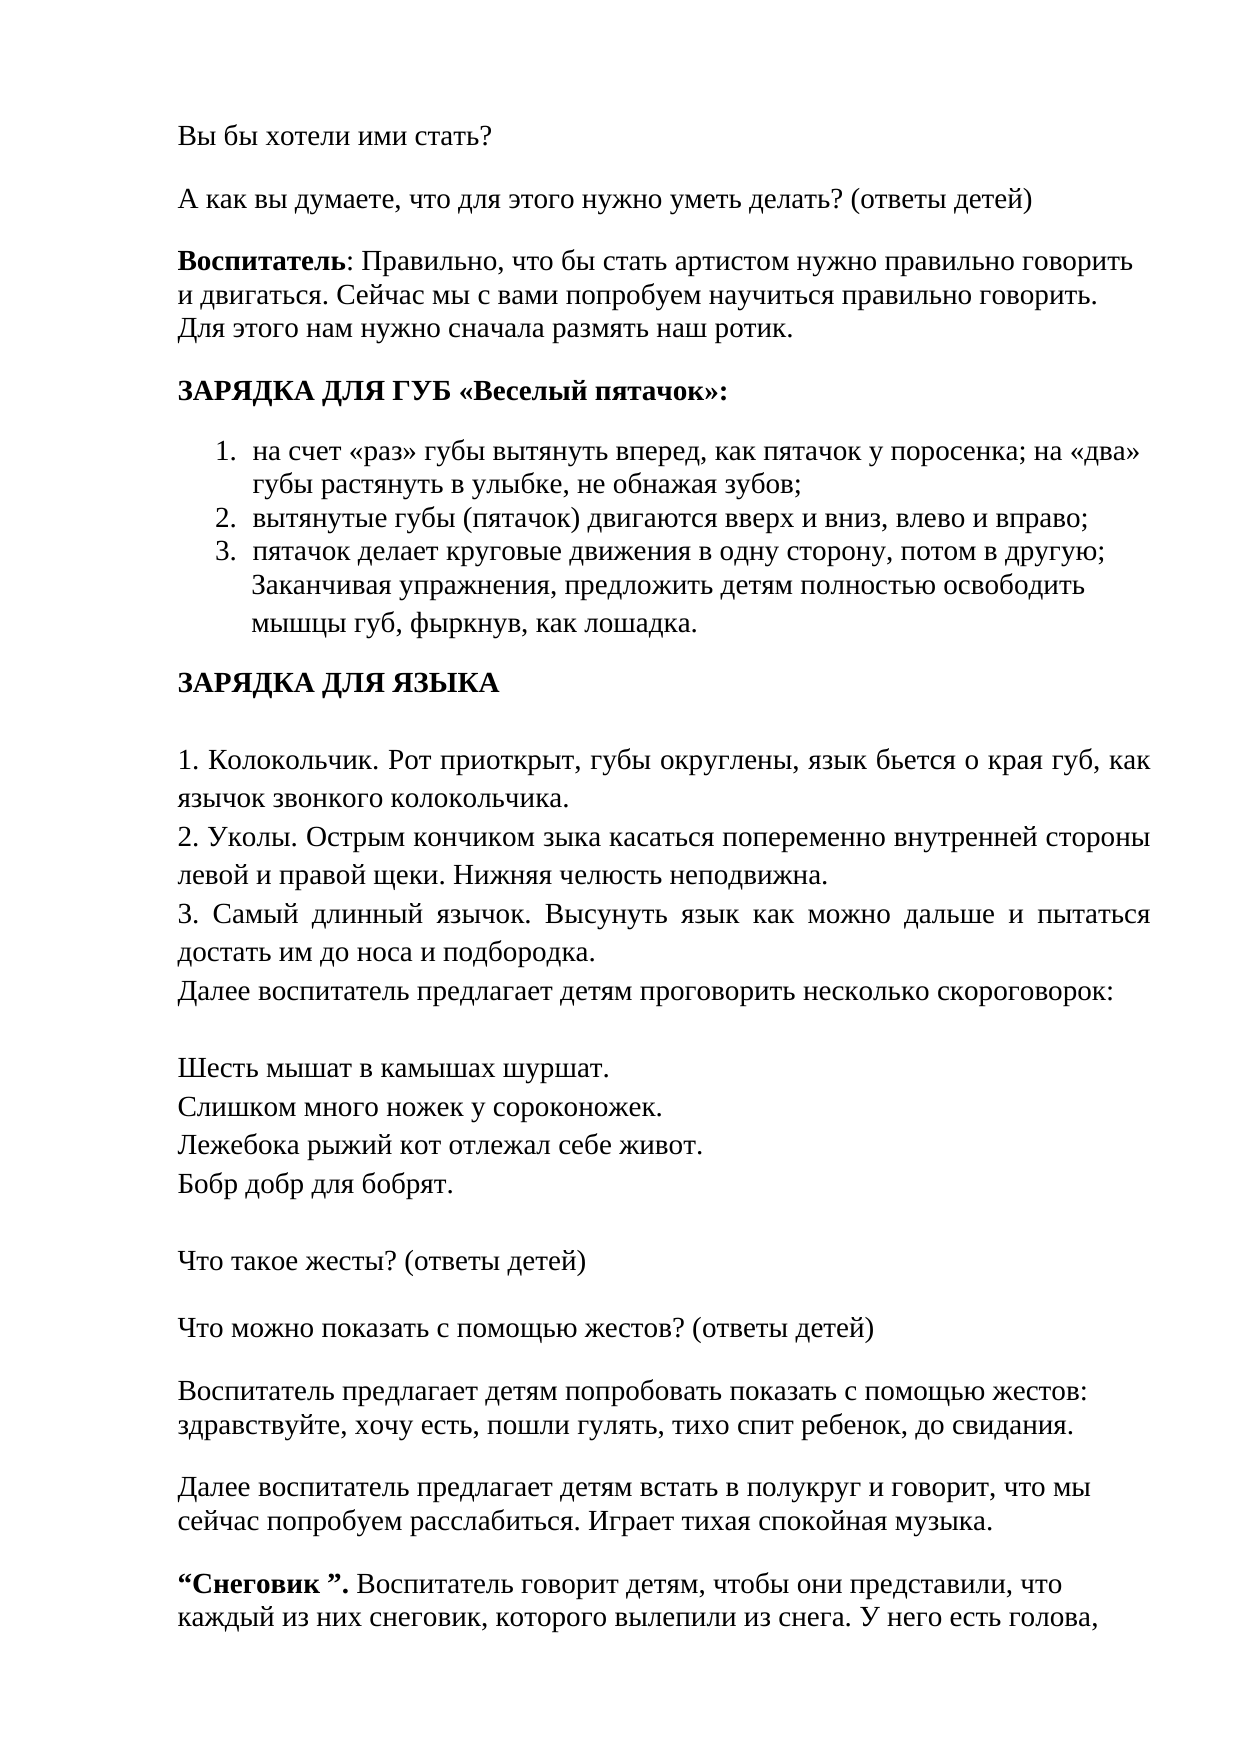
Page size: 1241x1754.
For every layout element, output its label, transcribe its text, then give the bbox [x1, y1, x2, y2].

list на счет «раз» губы вытянуть вперед, как пятачок у поросенка; на «два» губы растянуть в улыбке, не обнажая зубов; [215, 433, 1152, 500]
list пятачок делает круговые движения в одну сторону, потом в другую; [215, 533, 1152, 567]
text Воспитатель: Правильно, что бы стать артистом нужно правильно говорить и двигаться. Сейчас мы с вами попробуем научиться правильно говорить. Для этого нам нужно сначала размять наш ротик. [177, 243, 1152, 344]
text 1. Колокольчик. Рот приоткрыт, губы округлены, язык бьется о края губ, как язычок звонкого колокольчика. [177, 742, 1152, 814]
text 3. Самый длинный язычок. Высунуть язык как можно дальше и пытаться достать им до носа и подбородка. [177, 896, 1152, 968]
text Что можно показать с помощью жестов? (ответы детей) [177, 1311, 1152, 1344]
text Далее воспитатель предлагает детям встать в полукруг и говорит, что мы сейчас попробуем расслабиться. Играет тихая спокойная музыка. [177, 1469, 1152, 1537]
text А как вы думаете, что для этого нужно уметь делать? (ответы детей) [177, 181, 1152, 214]
text Бобр добр для бобрят. [177, 1166, 1152, 1199]
text Шесть мышат в камышах шуршат. [177, 1050, 1152, 1084]
list вытянутые губы (пятачок) двигаются вверх и вниз, влево и вправо; [215, 500, 1152, 533]
text Далее воспитатель предлагает детям проговорить несколько скороговорок: [177, 973, 1152, 1007]
text Что такое жесты? (ответы детей) [177, 1243, 1152, 1276]
text Заканчивая упражнения, предложить детям полностью освободить мышцы губ, фыркнув, как лошадка. [251, 567, 1152, 639]
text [177, 1566, 1152, 1633]
text Вы бы хотели ими стать? [177, 118, 1152, 152]
text Воспитатель предлагает детям попробовать показать с помощью жестов: здравствуйте, хочу есть, пошли гулять, тихо спит ребенок, до свидания. [177, 1373, 1152, 1440]
text 2. Уколы. Острым кончиком зыка касаться попеременно внутренней стороны левой и правой щеки. Нижняя челюсть неподвижна. [177, 819, 1152, 891]
text ЗАРЯДКА ДЛЯ ГУБ «Веселый пятачок»: [177, 373, 1152, 407]
text Слишком много ножек у сороконожек. [177, 1089, 1152, 1122]
text Лежебока рыжий кот отлежал себе живот. [177, 1127, 1152, 1161]
text ЗАРЯДКА ДЛЯ ЯЗЫКА [177, 665, 1152, 698]
